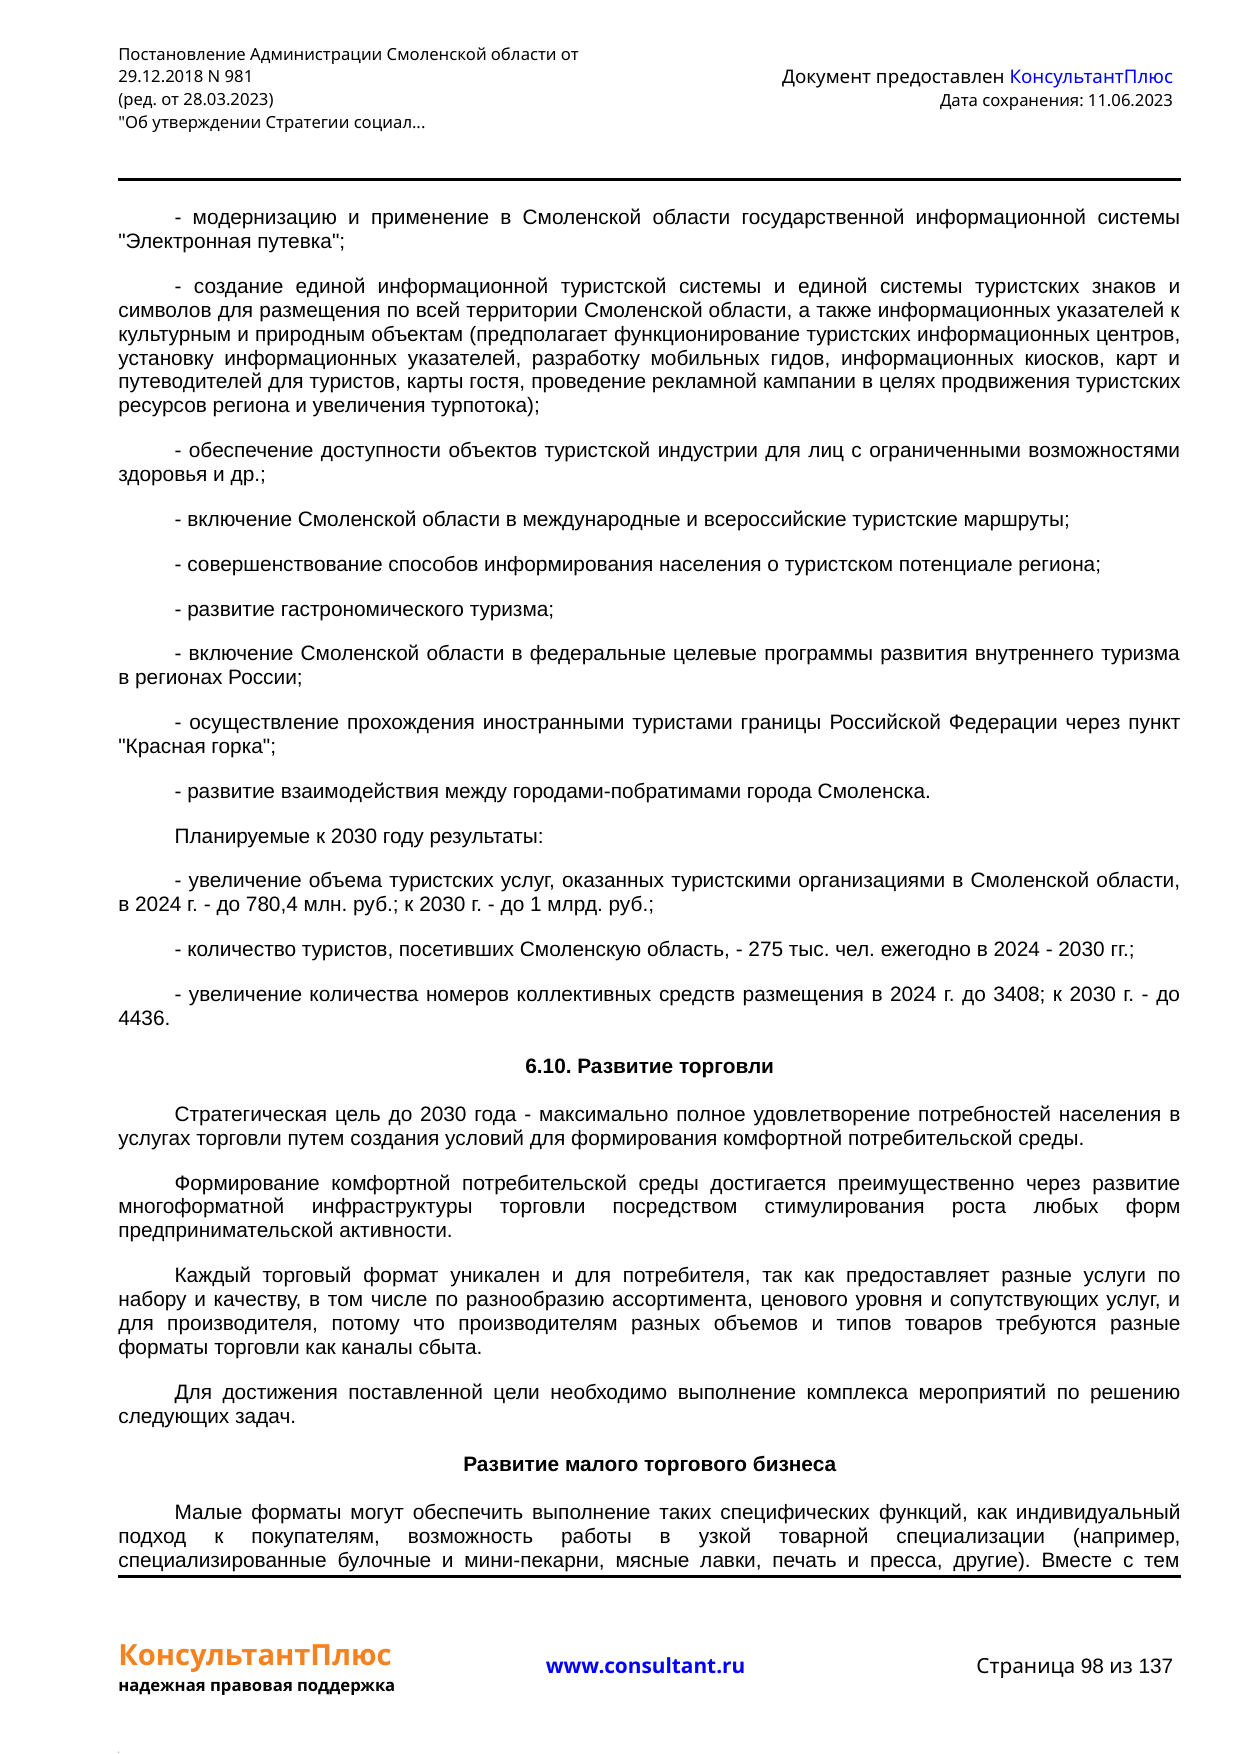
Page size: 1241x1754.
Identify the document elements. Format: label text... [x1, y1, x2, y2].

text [118, 1499, 1181, 1571]
text - увеличение количества номеров коллективных средств размещения в 2024 г. до 3408; к 2030 г. - до 4436. [118, 982, 1181, 1030]
text Каждый торговый формат уникален и для потребителя, так как предоставляет разные услуги по набору и качеству, в том числе по разнообразию ассортимента, ценового уровня и сопутствующих услуг, и для производителя, потому что производителям разных объемов и типов товаров требуются разные форматы торговли как каналы сбыта. [118, 1263, 1181, 1359]
title Развитие малого торгового бизнеса [118, 1452, 1181, 1476]
text - включение Смоленской области в федеральные целевые программы развития внутреннего туризма в регионах России; [118, 641, 1181, 689]
text Планируемые к 2030 году результаты: [118, 823, 1181, 847]
text Формирование комфортной потребительской среды достигается преимущественно через развитие многоформатной инфраструктуры торговли посредством стимулирования роста любых форм предпринимательской активности. [118, 1170, 1181, 1242]
title 6.10. Развитие торговли [118, 1054, 1181, 1078]
text - увеличение объема туристских услуг, оказанных туристскими организациями в Смоленской области, в 2024 г. - до 780,4 млн. руб.; к 2030 г. - до 1 млрд. руб.; [118, 868, 1181, 916]
text Стратегическая цель до 2030 года - максимально полное удовлетворение потребностей населения в услугах торговли путем создания условий для формирования комфортной потребительской среды. [118, 1102, 1181, 1149]
text - обеспечение доступности объектов туристской индустрии для лиц с ограниченными возможностями здоровья и др.; [118, 438, 1181, 486]
text - развитие взаимодействия между городами-побратимами города Смоленска. [118, 779, 1181, 803]
text - развитие гастрономического туризма; [118, 596, 1181, 620]
text - осуществление прохождения иностранными туристами границы Российской Федерации через пункт "Красная горка"; [118, 710, 1181, 758]
text - количество туристов, посетивших Смоленскую область, - 275 тыс. чел. ежегодно в 2024 - 2030 гг.; [118, 937, 1181, 961]
text - создание единой информационной туристской системы и единой системы туристских знаков и символов для размещения по всей территории Смоленской области, а также информационных указателей к культурным и природным объектам (предполагает функционирование туристских информационных центров, установку информационных указателей, разработку мобильных гидов, информационных киосков, карт и путеводителей для туристов, карты гостя, проведение рекламной кампании в целях продвижения туристских ресурсов региона и увеличения турпотока); [118, 273, 1181, 417]
text - совершенствование способов информирования населения о туристском потенциале региона; [118, 552, 1181, 576]
text - включение Смоленской области в международные и всероссийские туристские маршруты; [118, 507, 1181, 531]
text - модернизацию и применение в Смоленской области государственной информационной системы "Электронная путевка"; [118, 205, 1181, 253]
text Для достижения поставленной цели необходимо выполнение комплекса мероприятий по решению следующих задач. [118, 1380, 1181, 1428]
